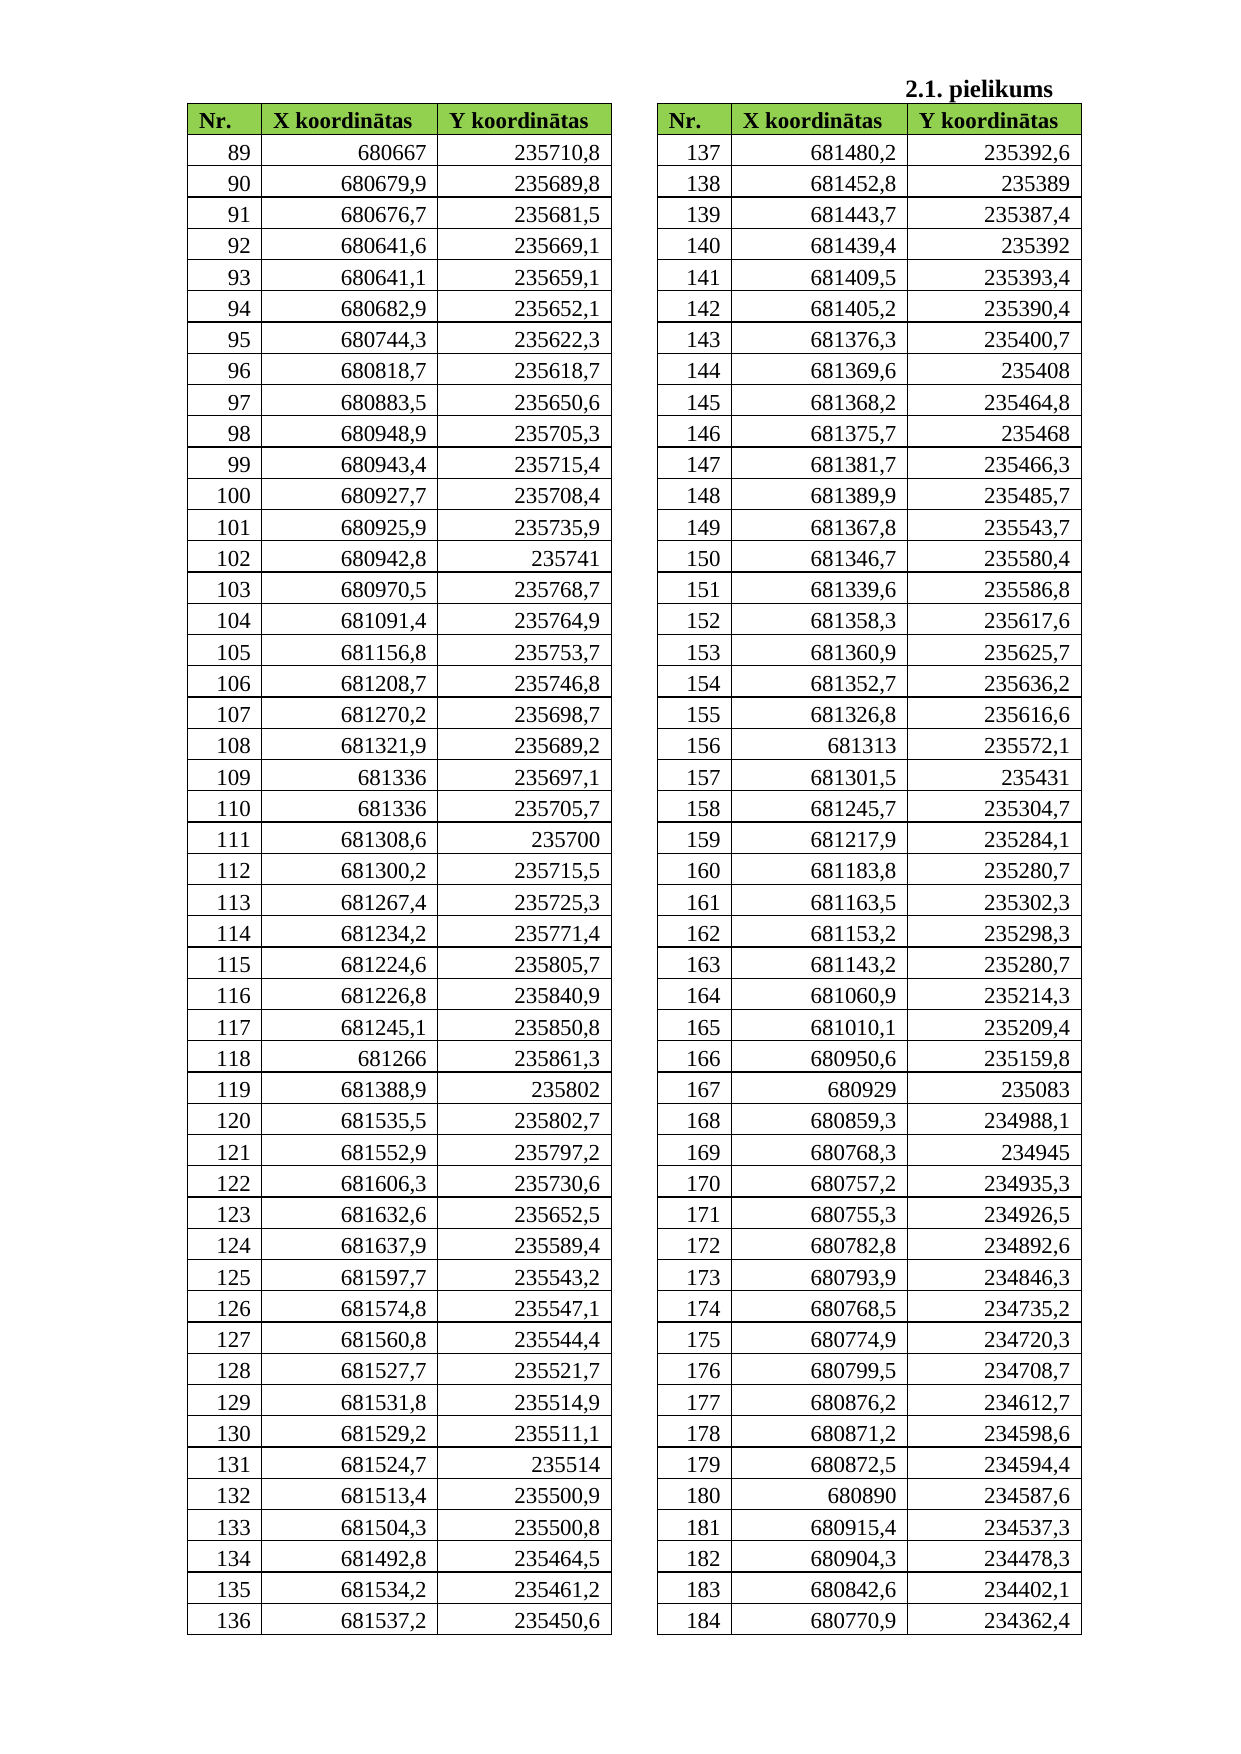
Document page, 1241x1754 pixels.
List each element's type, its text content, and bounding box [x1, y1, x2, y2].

table_cell 680782,8 [732, 1229, 907, 1259]
table_cell 98 [188, 416, 261, 446]
table_cell 681270,2 [262, 698, 437, 728]
table_cell 235544,4 [438, 1323, 611, 1353]
table_cell 178 [658, 1416, 731, 1446]
table_cell 172 [658, 1229, 731, 1259]
table_cell 681358,3 [732, 604, 907, 634]
table_cell 680799,5 [732, 1354, 907, 1384]
table_cell 680948,9 [262, 416, 437, 446]
table_cell 681452,8 [732, 166, 907, 196]
table_cell 681245,1 [262, 1010, 437, 1040]
table_cell 142 [658, 291, 731, 321]
table_cell 131 [188, 1448, 261, 1478]
table_cell 681637,9 [262, 1229, 437, 1259]
table_cell 119 [188, 1073, 261, 1103]
table_cell 681336 [262, 791, 437, 821]
table_cell 235393,4 [908, 260, 1081, 290]
table_cell 90 [188, 166, 261, 196]
table_cell 235543,7 [908, 510, 1081, 540]
table_cell 234935,3 [908, 1166, 1081, 1196]
table_cell 179 [658, 1448, 731, 1478]
table_cell 122 [188, 1166, 261, 1196]
table_cell 154 [658, 666, 731, 696]
table_cell 681245,7 [732, 791, 907, 821]
table_cell 151 [658, 573, 731, 603]
table_cell 681574,8 [262, 1291, 437, 1321]
table_cell 681183,8 [732, 854, 907, 884]
table_cell 235764,9 [438, 604, 611, 634]
table_cell 681535,5 [262, 1104, 437, 1134]
table_cell 681504,3 [262, 1510, 437, 1540]
table_cell 235861,3 [438, 1041, 611, 1071]
table_cell 681381,7 [732, 448, 907, 478]
table_header Nr. [188, 104, 261, 134]
table_cell 235543,2 [438, 1260, 611, 1290]
table_cell 680770,9 [732, 1604, 907, 1634]
table_cell 235431 [908, 760, 1081, 790]
table_cell 235771,4 [438, 916, 611, 946]
table_cell 235547,1 [438, 1291, 611, 1321]
table_cell 183 [658, 1573, 731, 1603]
table_cell 235390,4 [908, 291, 1081, 321]
table_cell 106 [188, 666, 261, 696]
table_cell 680768,3 [732, 1135, 907, 1165]
table_cell 163 [658, 948, 731, 978]
table_cell 681537,2 [262, 1604, 437, 1634]
table_cell 681224,6 [262, 948, 437, 978]
table_cell 680641,6 [262, 229, 437, 259]
table_cell 234478,3 [908, 1541, 1081, 1571]
table_cell 235521,7 [438, 1354, 611, 1384]
table_cell 680682,9 [262, 291, 437, 321]
table_cell 235284,1 [908, 823, 1081, 853]
table_cell 235572,1 [908, 729, 1081, 759]
table_cell 680927,7 [262, 479, 437, 509]
table_cell 128 [188, 1354, 261, 1384]
table_cell 89 [188, 135, 261, 165]
table_cell 681010,1 [732, 1010, 907, 1040]
table_cell 117 [188, 1010, 261, 1040]
table_cell 235705,7 [438, 791, 611, 821]
table_cell 136 [188, 1604, 261, 1634]
table_cell 91 [188, 198, 261, 228]
table_cell 681060,9 [732, 979, 907, 1009]
table_cell 107 [188, 698, 261, 728]
table_cell 130 [188, 1416, 261, 1446]
table_cell 235708,4 [438, 479, 611, 509]
table_cell 235302,3 [908, 885, 1081, 915]
table_cell 234598,6 [908, 1416, 1081, 1446]
table_header Nr. [658, 104, 731, 134]
table_cell 111 [188, 823, 261, 853]
table_cell 235715,4 [438, 448, 611, 478]
table_cell 175 [658, 1323, 731, 1353]
table_cell 235840,9 [438, 979, 611, 1009]
table_cell 181 [658, 1510, 731, 1540]
table_cell 681301,5 [732, 760, 907, 790]
table_cell 680915,4 [732, 1510, 907, 1540]
table_cell 681300,2 [262, 854, 437, 884]
table_cell 680818,7 [262, 354, 437, 384]
table_cell 680943,4 [262, 448, 437, 478]
table_cell 234612,7 [908, 1385, 1081, 1415]
table_cell 235697,1 [438, 760, 611, 790]
table_cell 681346,7 [732, 541, 907, 571]
table_cell 681389,9 [732, 479, 907, 509]
table_cell 166 [658, 1041, 731, 1071]
table_cell 681524,7 [262, 1448, 437, 1478]
table_cell 235741 [438, 541, 611, 571]
table_cell 235511,1 [438, 1416, 611, 1446]
table_cell 146 [658, 416, 731, 446]
table_cell 681156,8 [262, 635, 437, 665]
table_cell 235768,7 [438, 573, 611, 603]
table_cell 681091,4 [262, 604, 437, 634]
table_cell 97 [188, 385, 261, 415]
table_cell 680755,3 [732, 1198, 907, 1228]
table_cell 235298,3 [908, 916, 1081, 946]
table_cell 235408 [908, 354, 1081, 384]
table_cell 680793,9 [732, 1260, 907, 1290]
table_header X koordinātas [262, 104, 437, 134]
table_cell 680970,5 [262, 573, 437, 603]
table_cell 235083 [908, 1073, 1081, 1103]
table_cell 235652,1 [438, 291, 611, 321]
table_cell 161 [658, 885, 731, 915]
table_cell 140 [658, 229, 731, 259]
table_cell 234945 [908, 1135, 1081, 1165]
table_cell 121 [188, 1135, 261, 1165]
table_cell 680904,3 [732, 1541, 907, 1571]
table_cell 152 [658, 604, 731, 634]
table_cell 159 [658, 823, 731, 853]
table_cell 93 [188, 260, 261, 290]
table_cell 173 [658, 1260, 731, 1290]
table_cell 235725,3 [438, 885, 611, 915]
table_cell 681443,7 [732, 198, 907, 228]
table_cell 143 [658, 323, 731, 353]
table_cell 681367,8 [732, 510, 907, 540]
table_cell 180 [658, 1479, 731, 1509]
table_cell 681226,8 [262, 979, 437, 1009]
table_cell 184 [658, 1604, 731, 1634]
table_cell 680950,6 [732, 1041, 907, 1071]
table_cell 127 [188, 1323, 261, 1353]
table_cell 235669,1 [438, 229, 611, 259]
table_cell 681208,7 [262, 666, 437, 696]
table_cell 681234,2 [262, 916, 437, 946]
table_cell 156 [658, 729, 731, 759]
table_cell 680876,2 [732, 1385, 907, 1415]
table_cell 235514,9 [438, 1385, 611, 1415]
table_cell 164 [658, 979, 731, 1009]
table_cell 169 [658, 1135, 731, 1165]
table_cell 681336 [262, 760, 437, 790]
table_cell 235698,7 [438, 698, 611, 728]
table_cell 235802 [438, 1073, 611, 1103]
table_cell 133 [188, 1510, 261, 1540]
table_cell 680872,5 [732, 1448, 907, 1478]
table_cell 235730,6 [438, 1166, 611, 1196]
table_cell 681369,6 [732, 354, 907, 384]
table_cell 681534,2 [262, 1573, 437, 1603]
table_cell 680925,9 [262, 510, 437, 540]
table_cell 101 [188, 510, 261, 540]
table_cell 680641,1 [262, 260, 437, 290]
table_cell 94 [188, 291, 261, 321]
table_cell 120 [188, 1104, 261, 1134]
table_cell 235618,7 [438, 354, 611, 384]
table_cell 235485,7 [908, 479, 1081, 509]
table_cell 110 [188, 791, 261, 821]
table_cell 680871,2 [732, 1416, 907, 1446]
table_cell 681267,4 [262, 885, 437, 915]
table_cell 235387,4 [908, 198, 1081, 228]
table_cell 162 [658, 916, 731, 946]
table_cell 138 [658, 166, 731, 196]
table_cell 160 [658, 854, 731, 884]
table_cell 129 [188, 1385, 261, 1415]
table_cell 235735,9 [438, 510, 611, 540]
table_cell 235616,6 [908, 698, 1081, 728]
table_cell 681439,4 [732, 229, 907, 259]
table_cell 235850,8 [438, 1010, 611, 1040]
table_cell 96 [188, 354, 261, 384]
table_cell 235468 [908, 416, 1081, 446]
table_cell 157 [658, 760, 731, 790]
table_cell 235802,7 [438, 1104, 611, 1134]
table_cell 109 [188, 760, 261, 790]
table_cell 681531,8 [262, 1385, 437, 1415]
table_cell 681405,2 [732, 291, 907, 321]
table_cell 235464,5 [438, 1541, 611, 1571]
table_header Y koordinātas [438, 104, 611, 134]
table_cell 99 [188, 448, 261, 478]
table_cell 123 [188, 1198, 261, 1228]
table_cell 680890 [732, 1479, 907, 1509]
table_cell 681143,2 [732, 948, 907, 978]
table_cell 234926,5 [908, 1198, 1081, 1228]
table_cell 235617,6 [908, 604, 1081, 634]
table_cell 149 [658, 510, 731, 540]
table_cell 681368,2 [732, 385, 907, 415]
table_cell 235389 [908, 166, 1081, 196]
table_cell 681513,4 [262, 1479, 437, 1509]
table_cell 182 [658, 1541, 731, 1571]
table_cell 681352,7 [732, 666, 907, 696]
table_cell 235689,2 [438, 729, 611, 759]
table_cell 235464,8 [908, 385, 1081, 415]
table_cell 681606,3 [262, 1166, 437, 1196]
table_cell 234537,3 [908, 1510, 1081, 1540]
table_header Y koordinātas [908, 104, 1081, 134]
table_cell 234735,2 [908, 1291, 1081, 1321]
table_cell 174 [658, 1291, 731, 1321]
table_cell 680942,8 [262, 541, 437, 571]
table_cell 235500,9 [438, 1479, 611, 1509]
table_cell 176 [658, 1354, 731, 1384]
table_cell 167 [658, 1073, 731, 1103]
table_cell 680744,3 [262, 323, 437, 353]
table_cell 148 [658, 479, 731, 509]
table_cell 235652,5 [438, 1198, 611, 1228]
table_cell 235580,4 [908, 541, 1081, 571]
table_cell 234988,1 [908, 1104, 1081, 1134]
table_cell 681217,9 [732, 823, 907, 853]
table_cell 235797,2 [438, 1135, 611, 1165]
table_cell 235625,7 [908, 635, 1081, 665]
table_cell 113 [188, 885, 261, 915]
table_cell 100 [188, 479, 261, 509]
table_cell 170 [658, 1166, 731, 1196]
table_cell 168 [658, 1104, 731, 1134]
table_cell 234892,6 [908, 1229, 1081, 1259]
table_cell 114 [188, 916, 261, 946]
table_cell 681409,5 [732, 260, 907, 290]
table_cell 158 [658, 791, 731, 821]
table_cell 235753,7 [438, 635, 611, 665]
table_cell 153 [658, 635, 731, 665]
table_cell 235514 [438, 1448, 611, 1478]
table_cell 132 [188, 1479, 261, 1509]
table_cell 155 [658, 698, 731, 728]
table_cell 165 [658, 1010, 731, 1040]
table_cell 137 [658, 135, 731, 165]
table_cell 681375,7 [732, 416, 907, 446]
table_cell 235500,8 [438, 1510, 611, 1540]
table_cell 234846,3 [908, 1260, 1081, 1290]
table_cell 112 [188, 854, 261, 884]
table_cell 92 [188, 229, 261, 259]
table_cell 234708,7 [908, 1354, 1081, 1384]
table_cell 135 [188, 1573, 261, 1603]
table_cell 171 [658, 1198, 731, 1228]
table_cell 234362,4 [908, 1604, 1081, 1634]
table_cell 235589,4 [438, 1229, 611, 1259]
table_cell 234720,3 [908, 1323, 1081, 1353]
table_header X koordinātas [732, 104, 907, 134]
table_cell 115 [188, 948, 261, 978]
table_cell 150 [658, 541, 731, 571]
table_cell 680679,9 [262, 166, 437, 196]
table_cell 235805,7 [438, 948, 611, 978]
table_cell 177 [658, 1385, 731, 1415]
table_cell 681492,8 [262, 1541, 437, 1571]
table_cell 235710,8 [438, 135, 611, 165]
table_cell 681597,7 [262, 1260, 437, 1290]
table_cell 235700 [438, 823, 611, 853]
table_cell 681313 [732, 729, 907, 759]
table_cell 235392,6 [908, 135, 1081, 165]
table_cell 680859,3 [732, 1104, 907, 1134]
table_cell 95 [188, 323, 261, 353]
table_cell 235209,4 [908, 1010, 1081, 1040]
table_cell 145 [658, 385, 731, 415]
table_cell 681308,6 [262, 823, 437, 853]
table_cell 103 [188, 573, 261, 603]
table_cell 681529,2 [262, 1416, 437, 1446]
table_cell 680757,2 [732, 1166, 907, 1196]
table_cell 235214,3 [908, 979, 1081, 1009]
table_cell 125 [188, 1260, 261, 1290]
table_cell 235586,8 [908, 573, 1081, 603]
table_cell 134 [188, 1541, 261, 1571]
table_cell 681560,8 [262, 1323, 437, 1353]
table_cell 681163,5 [732, 885, 907, 915]
table_cell 681266 [262, 1041, 437, 1071]
table_cell 680774,9 [732, 1323, 907, 1353]
table_cell 234587,6 [908, 1479, 1081, 1509]
table_cell 681480,2 [732, 135, 907, 165]
table_cell 141 [658, 260, 731, 290]
table_cell 681527,7 [262, 1354, 437, 1384]
table_cell 681360,9 [732, 635, 907, 665]
table_cell 681388,9 [262, 1073, 437, 1103]
table_cell 108 [188, 729, 261, 759]
table_cell 681632,6 [262, 1198, 437, 1228]
table_cell 235681,5 [438, 198, 611, 228]
table_cell 118 [188, 1041, 261, 1071]
table_cell 235392 [908, 229, 1081, 259]
table_cell 235280,7 [908, 854, 1081, 884]
table_cell 680667 [262, 135, 437, 165]
table_cell 235450,6 [438, 1604, 611, 1634]
table_cell 235636,2 [908, 666, 1081, 696]
table_cell 235659,1 [438, 260, 611, 290]
table_cell 235466,3 [908, 448, 1081, 478]
table_cell 235304,7 [908, 791, 1081, 821]
table_cell 680883,5 [262, 385, 437, 415]
table_cell 680929 [732, 1073, 907, 1103]
table_cell 139 [658, 198, 731, 228]
table_cell 102 [188, 541, 261, 571]
table_cell 681326,8 [732, 698, 907, 728]
table_cell 126 [188, 1291, 261, 1321]
table_cell 147 [658, 448, 731, 478]
table_cell 234402,1 [908, 1573, 1081, 1603]
table_cell 681339,6 [732, 573, 907, 603]
table_cell 235650,6 [438, 385, 611, 415]
table_cell 235280,7 [908, 948, 1081, 978]
table_cell 680676,7 [262, 198, 437, 228]
table_cell 124 [188, 1229, 261, 1259]
table_cell 681376,3 [732, 323, 907, 353]
table_cell 681153,2 [732, 916, 907, 946]
table_cell 235622,3 [438, 323, 611, 353]
table_cell 144 [658, 354, 731, 384]
table_cell 235705,3 [438, 416, 611, 446]
table_cell 235159,8 [908, 1041, 1081, 1071]
table_cell 680842,6 [732, 1573, 907, 1603]
table_cell 681552,9 [262, 1135, 437, 1165]
table_cell 105 [188, 635, 261, 665]
table_cell 680768,5 [732, 1291, 907, 1321]
table_cell 235461,2 [438, 1573, 611, 1603]
table_cell 234594,4 [908, 1448, 1081, 1478]
table_cell 235715,5 [438, 854, 611, 884]
table_cell 116 [188, 979, 261, 1009]
table_cell 104 [188, 604, 261, 634]
table_cell 235689,8 [438, 166, 611, 196]
table_cell 681321,9 [262, 729, 437, 759]
table_cell 235400,7 [908, 323, 1081, 353]
table_cell 235746,8 [438, 666, 611, 696]
